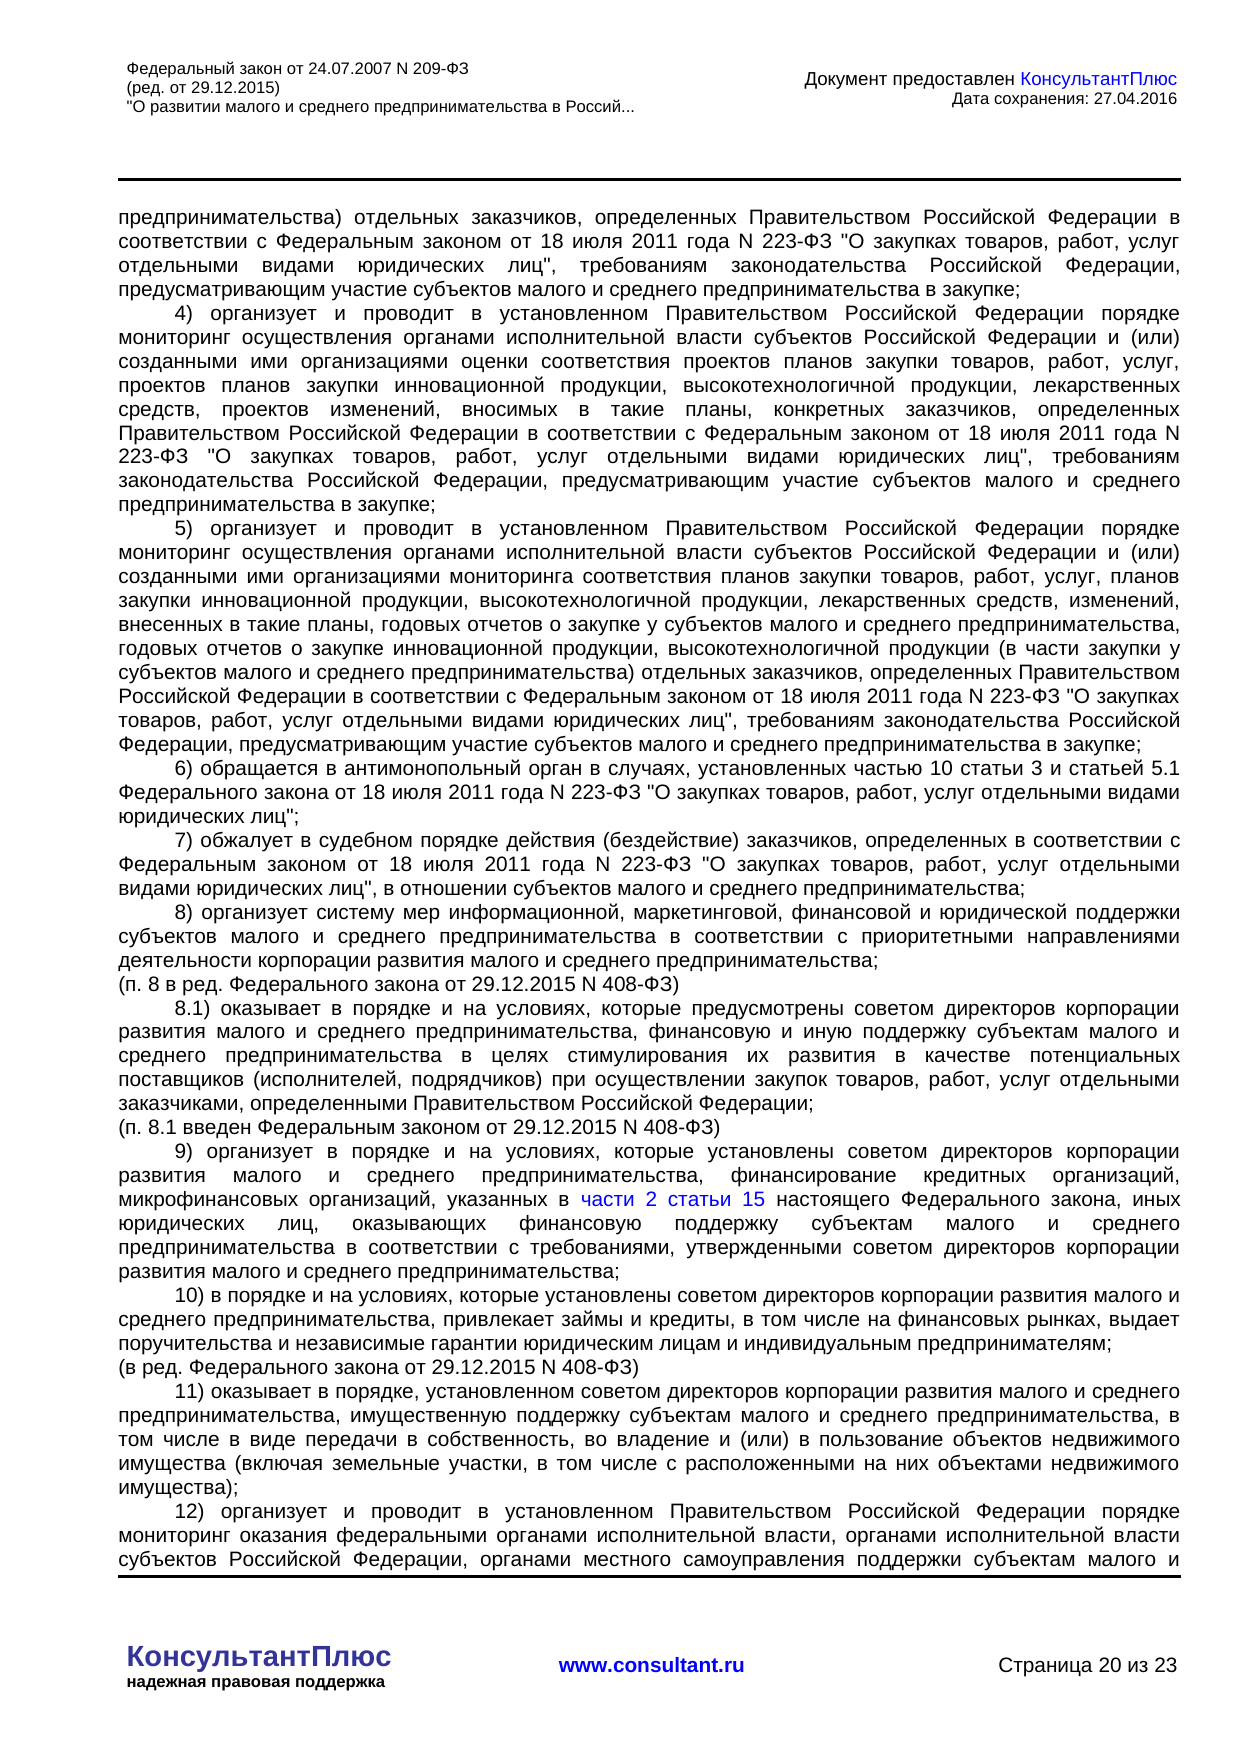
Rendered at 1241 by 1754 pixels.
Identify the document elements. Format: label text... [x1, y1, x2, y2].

text 8.1) оказывает в порядке и на условиях, которые предусмотрены советом директоров корпорации развития малого и среднего предпринимательства, финансовую и иную поддержку субъектам малого и среднего предпринимательства в целях стимулирования их развития в качестве потенциальных поставщиков (исполнителей, подрядчиков) при осуществлении закупок товаров, работ, услуг отдельными заказчиками, определенными Правительством Российской Федерации; [118, 995, 1181, 1115]
text 6) обращается в антимонопольный орган в случаях, установленных частью 10 статьи 3 и статьей 5.1 Федерального закона от 18 июля 2011 года N 223-ФЗ "О закупках товаров, работ, услуг отдельными видами юридических лиц"; [118, 756, 1181, 828]
text 8) организует систему мер информационной, маркетинговой, финансовой и юридической поддержки субъектов малого и среднего предпринимательства в соответствии с приоритетными направлениями деятельности корпорации развития малого и среднего предпринимательства; [118, 899, 1181, 971]
text (п. 8 в ред. Федерального закона от 29.12.2015 N 408-ФЗ) [118, 971, 1181, 995]
text 9) организует в порядке и на условиях, которые установлены советом директоров корпорации развития малого и среднего предпринимательства, финансирование кредитных организаций, микрофинансовых организаций, указанных в части 2 статьи 15 настоящего Федерального закона, иных юридических лиц, оказывающих финансовую поддержку субъектам малого и среднего предпринимательства в соответствии с требованиями, утвержденными советом директоров корпорации развития малого и среднего предпринимательства; [118, 1139, 1181, 1283]
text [118, 1498, 1181, 1570]
text 5) организует и проводит в установленном Правительством Российской Федерации порядке мониторинг осуществления органами исполнительной власти субъектов Российской Федерации и (или) созданными ими организациями мониторинга соответствия планов закупки товаров, работ, услуг, планов закупки инновационной продукции, высокотехнологичной продукции, лекарственных средств, изменений, внесенных в такие планы, годовых отчетов о закупке у субъектов малого и среднего предпринимательства, годовых отчетов о закупке инновационной продукции, высокотехнологичной продукции (в части закупки у субъектов малого и среднего предпринимательства) отдельных заказчиков, определенных Правительством Российской Федерации в соответствии с Федеральным законом от 18 июля 2011 года N 223-ФЗ "О закупках товаров, работ, услуг отдельными видами юридических лиц", требованиям законодательства Российской Федерации, предусматривающим участие субъектов малого и среднего предпринимательства в закупке; [118, 516, 1181, 756]
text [118, 205, 1181, 301]
text 10) в порядке и на условиях, которые установлены советом директоров корпорации развития малого и среднего предпринимательства, привлекает займы и кредиты, в том числе на финансовых рынках, выдает поручительства и независимые гарантии юридическим лицам и индивидуальным предпринимателям; [118, 1283, 1181, 1355]
text 7) обжалует в судебном порядке действия (бездействие) заказчиков, определенных в соответствии с Федеральным законом от 18 июля 2011 года N 223-ФЗ "О закупках товаров, работ, услуг отдельными видами юридических лиц", в отношении субъектов малого и среднего предпринимательства; [118, 828, 1181, 899]
text (в ред. Федерального закона от 29.12.2015 N 408-ФЗ) [118, 1355, 1181, 1379]
text 11) оказывает в порядке, установленном советом директоров корпорации развития малого и среднего предпринимательства, имущественную поддержку субъектам малого и среднего предпринимательства, в том числе в виде передачи в собственность, во владение и (или) в пользование объектов недвижимого имущества (включая земельные участки, в том числе с расположенными на них объектами недвижимого имущества); [118, 1379, 1181, 1498]
text (п. 8.1 введен Федеральным законом от 29.12.2015 N 408-ФЗ) [118, 1115, 1181, 1139]
text 4) организует и проводит в установленном Правительством Российской Федерации порядке мониторинг осуществления органами исполнительной власти субъектов Российской Федерации и (или) созданными ими организациями оценки соответствия проектов планов закупки товаров, работ, услуг, проектов планов закупки инновационной продукции, высокотехнологичной продукции, лекарственных средств, проектов изменений, вносимых в такие планы, конкретных заказчиков, определенных Правительством Российской Федерации в соответствии с Федеральным законом от 18 июля 2011 года N 223-ФЗ "О закупках товаров, работ, услуг отдельными видами юридических лиц", требованиям законодательства Российской Федерации, предусматривающим участие субъектов малого и среднего предпринимательства в закупке; [118, 301, 1181, 516]
